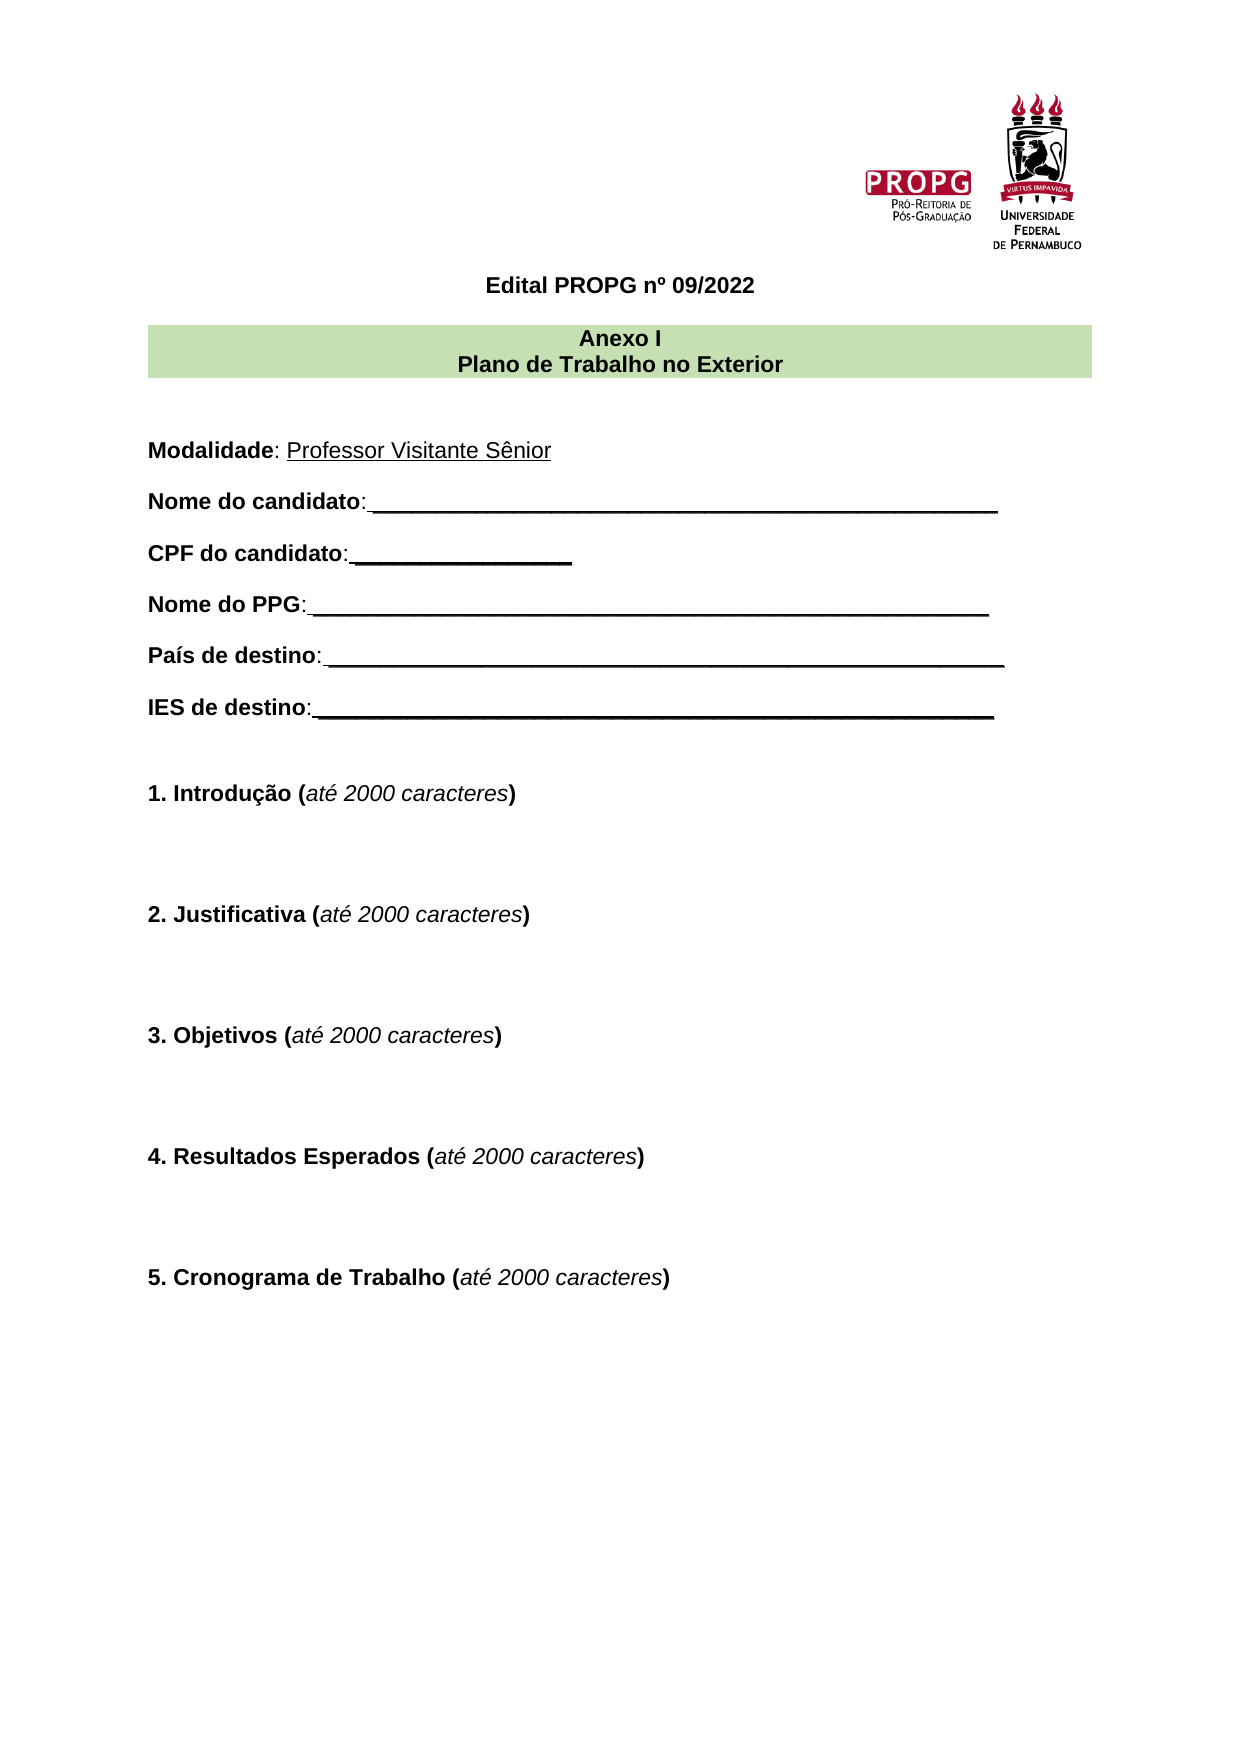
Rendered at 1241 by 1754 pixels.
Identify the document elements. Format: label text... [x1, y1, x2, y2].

text CPF do candidato: _________________ [148, 539, 1092, 566]
text 3. Objetivos (até 2000 caracteres) [148, 1022, 1092, 1048]
text Modalidade: Professor Visitante Sênior [148, 437, 1092, 463]
text Edital PROPG nº 09/2022 [148, 272, 1092, 299]
text Nome do PPG: _____________________________________________________ [148, 591, 1092, 617]
text IES de destino: _____________________________________________________ [148, 693, 1092, 720]
text Anexo I [148, 325, 1092, 351]
text País de destino: _____________________________________________________ [148, 642, 1092, 668]
text Plano de Trabalho no Exterior [148, 351, 1092, 378]
text 2. Justificativa (até 2000 caracteres) [148, 901, 1092, 927]
picture [837, 73, 1093, 273]
text 5. Cronograma de Trabalho (até 2000 caracteres) [148, 1264, 1092, 1290]
text 4. Resultados Esperados (até 2000 caracteres) [148, 1143, 1092, 1169]
text 1. Introdução (até 2000 caracteres) [148, 780, 1092, 807]
text Nome do candidato: _________________________________________________ [148, 488, 1092, 514]
